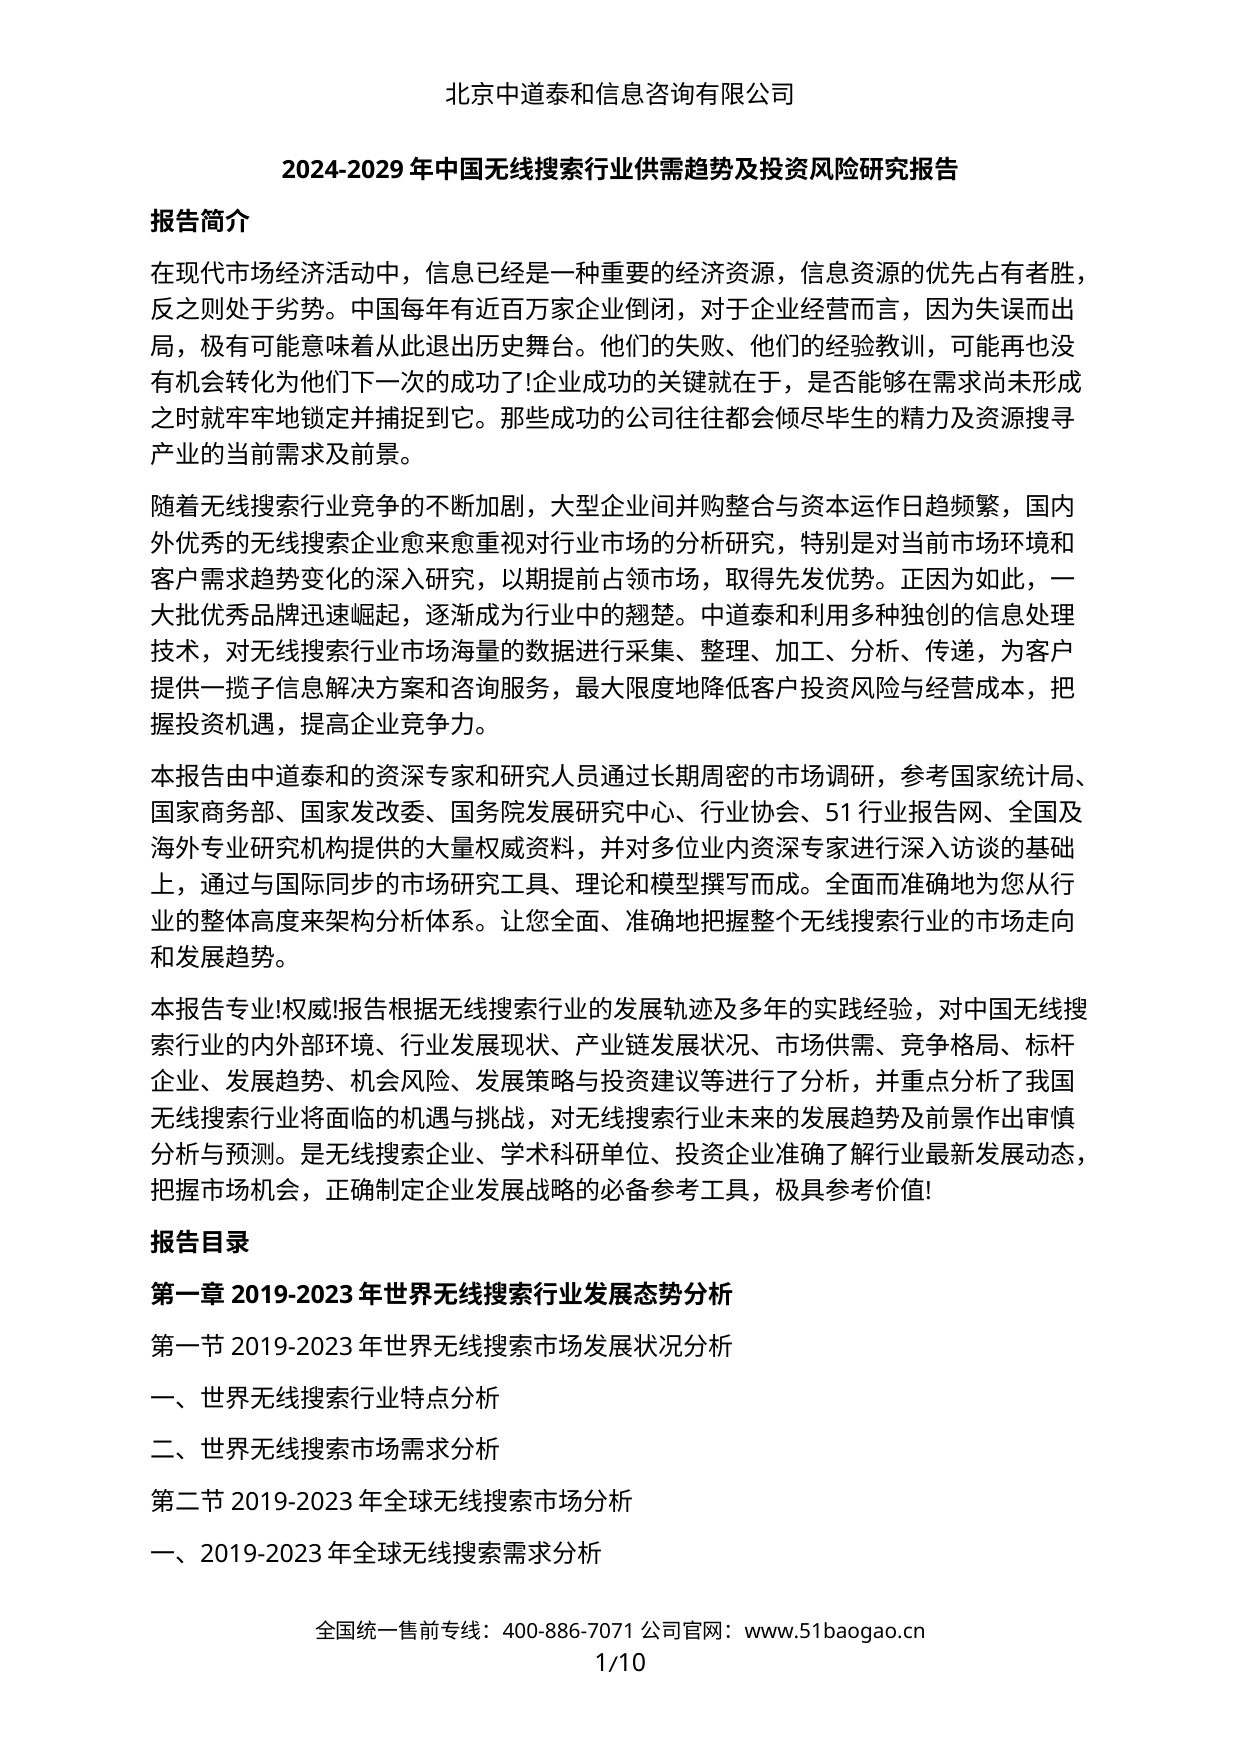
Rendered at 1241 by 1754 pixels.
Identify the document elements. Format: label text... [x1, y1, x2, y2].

text 第一章 2019-2023年世界无线搜索行业发展态势分析 [150, 1274, 1090, 1311]
text 随着无线搜索行业竞争的不断加剧，大型企业间并购整合与资本运作日趋频繁，国内外优秀的无线搜索企业愈来愈重视对行业市场的分析研究，特别是对当前市场环境和客户需求趋势变化的深入研究，以期提前占领市场，取得先发优势。正因为如此，一大批优秀品牌迅速崛起，逐渐成为行业中的翘楚。中道泰和利用多种独创的信息处理技术，对无线搜索行业市场海量的数据进行采集、整理、加工、分析、传递，为客户提供一揽子信息解决方案和咨询服务，最大限度地降低客户投资风险与经营成本，把握投资机遇，提高企业竞争力。 [150, 487, 1090, 741]
text 第二节 2019-2023年全球无线搜索市场分析 [150, 1482, 1090, 1518]
text 二、世界无线搜索市场需求分析 [150, 1430, 1090, 1466]
text 本报告专业!权威!报告根据无线搜索行业的发展轨迹及多年的实践经验，对中国无线搜索行业的内外部环境、行业发展现状、产业链发展状况、市场供需、竞争格局、标杆企业、发展趋势、机会风险、发展策略与投资建议等进行了分析，并重点分析了我国无线搜索行业将面临的机遇与挑战，对无线搜索行业未来的发展趋势及前景作出审慎分析与预测。是无线搜索企业、学术科研单位、投资企业准确了解行业最新发展动态，把握市场机会，正确制定企业发展战略的必备参考工具，极具参考价值! [150, 989, 1090, 1207]
text 一、世界无线搜索行业特点分析 [150, 1378, 1090, 1414]
text 报告简介 [150, 202, 1090, 238]
text 本报告由中道泰和的资深专家和研究人员通过长期周密的市场调研，参考国家统计局、国家商务部、国家发改委、国务院发展研究中心、行业协会、51行业报告网、全国及海外专业研究机构提供的大量权威资料，并对多位业内资深专家进行深入访谈的基础上，通过与国际同步的市场研究工具、理论和模型撰写而成。全面而准确地为您从行业的整体高度来架构分析体系。让您全面、准确地把握整个无线搜索行业的市场走向和发展趋势。 [150, 756, 1090, 974]
text 第一节 2019-2023年世界无线搜索市场发展状况分析 [150, 1326, 1090, 1362]
text 在现代市场经济活动中，信息已经是一种重要的经济资源，信息资源的优先占有者胜，反之则处于劣势。中国每年有近百万家企业倒闭，对于企业经营而言，因为失误而出局，极有可能意味着从此退出历史舞台。他们的失败、他们的经验教训，可能再也没有机会转化为他们下一次的成功了!企业成功的关键就在于，是否能够在需求尚未形成之时就牢牢地锁定并捕捉到它。那些成功的公司往往都会倾尽毕生的精力及资源搜寻产业的当前需求及前景。 [150, 254, 1090, 471]
text 一、2019-2023年全球无线搜索需求分析 [150, 1534, 1090, 1570]
text 2024-2029年中国无线搜索行业供需趋势及投资风险研究报告 [150, 150, 1090, 186]
text 报告目录 [150, 1222, 1090, 1259]
